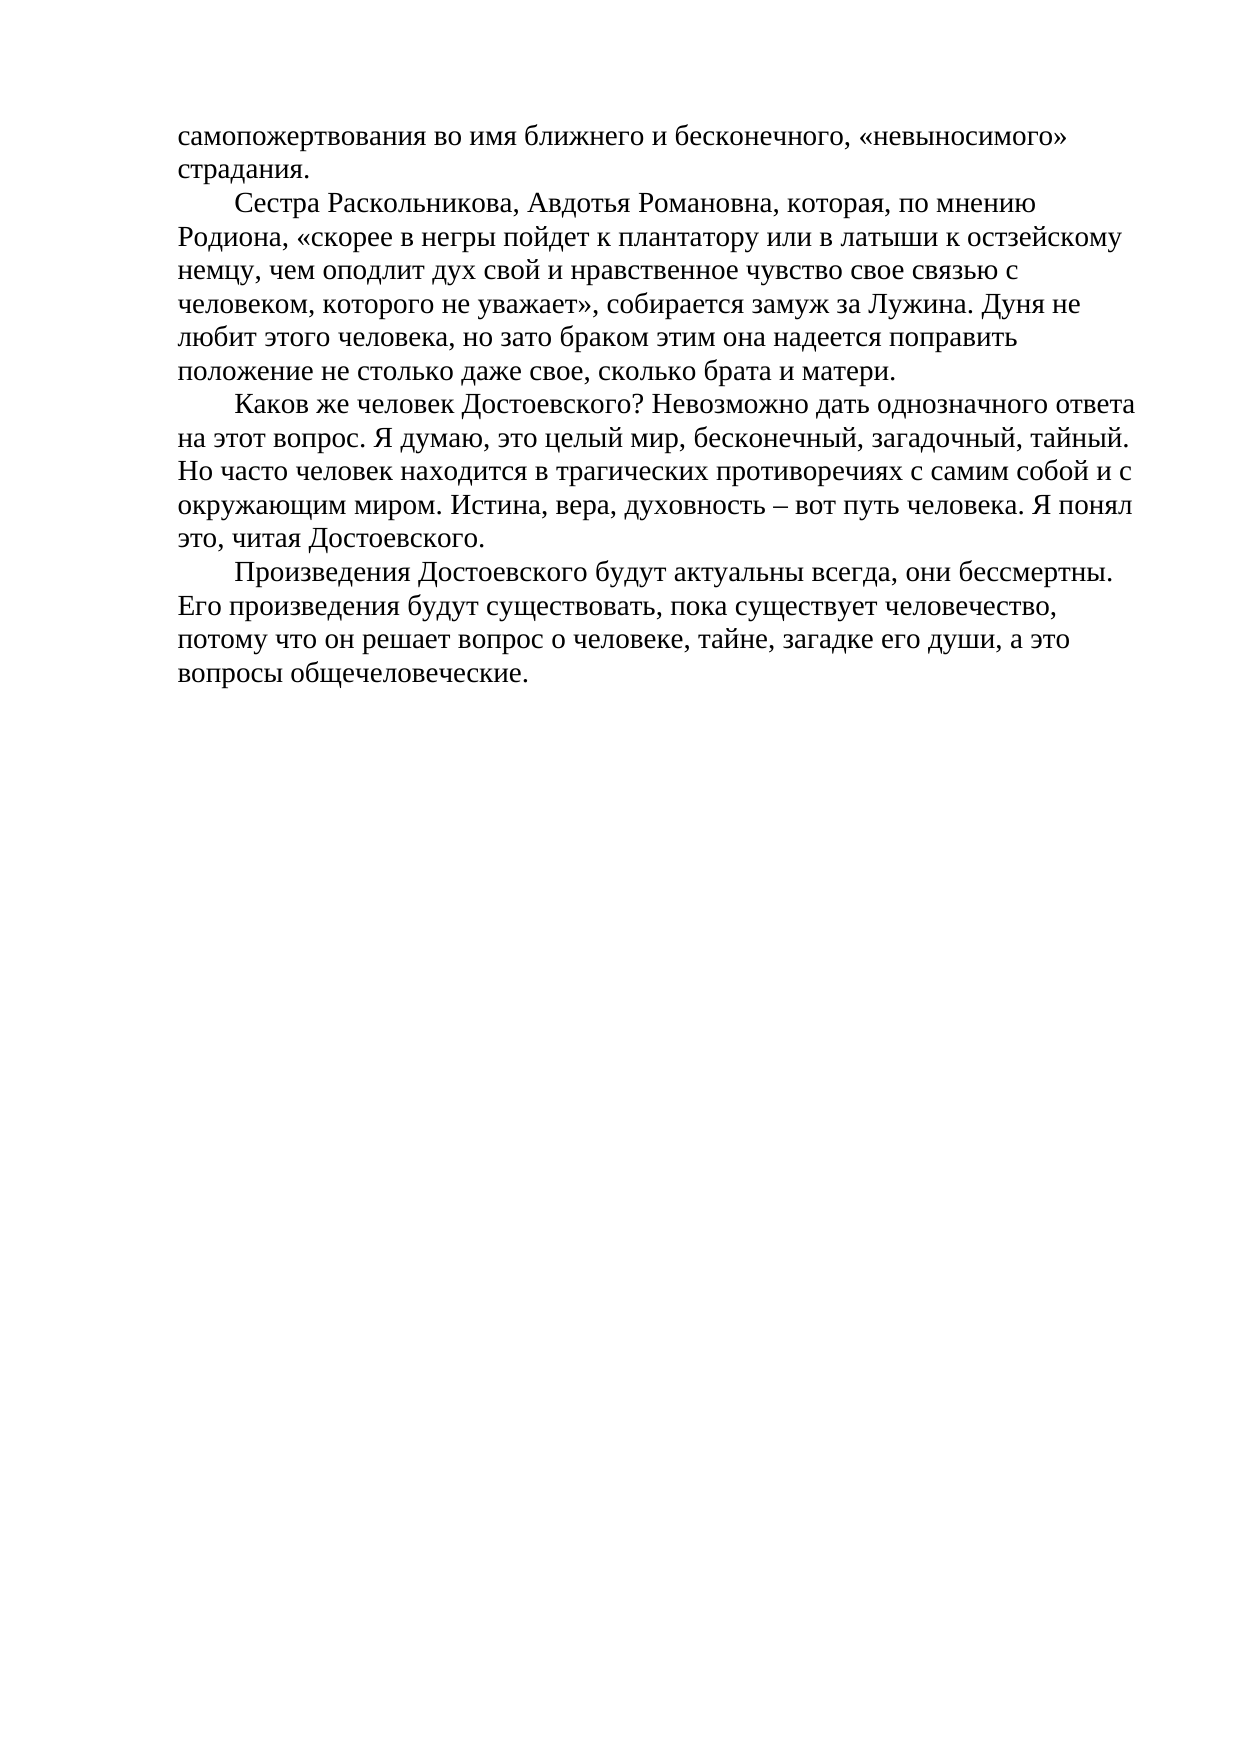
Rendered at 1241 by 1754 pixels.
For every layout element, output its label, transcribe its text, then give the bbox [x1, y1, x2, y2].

text Каков же человек Достоевского? Невозможно дать однозначного ответа на этот вопрос. Я думаю, это целый мир, бесконечный, загадочный, тайный. Но часто человек находится в трагических противоречиях с самим собой и с окружающим миром. Истина, вера, духовность – вот путь человека. Я понял это, читая Достоевского. [177, 386, 1152, 554]
text Произведения Достоевского будут актуальны всегда, они бессмертны. Его произведения будут существовать, пока существует человечество, потому что он решает вопрос о человеке, тайне, загадке его души, а это вопросы общечеловеческие. [177, 554, 1152, 688]
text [177, 118, 1152, 185]
text Сестра Раскольникова, Авдотья Романовна, которая, по мнению Родиона, «скорее в негры пойдет к плантатору или в латыши к остзейскому немцу, чем оподлит дух свой и нравственное чувство свое связью с человеком, которого не уважает», собирается замуж за Лужина. Дуня не любит этого человека, но зато браком этим она надеется поправить положение не столько даже свое, сколько брата и матери. [177, 185, 1152, 386]
